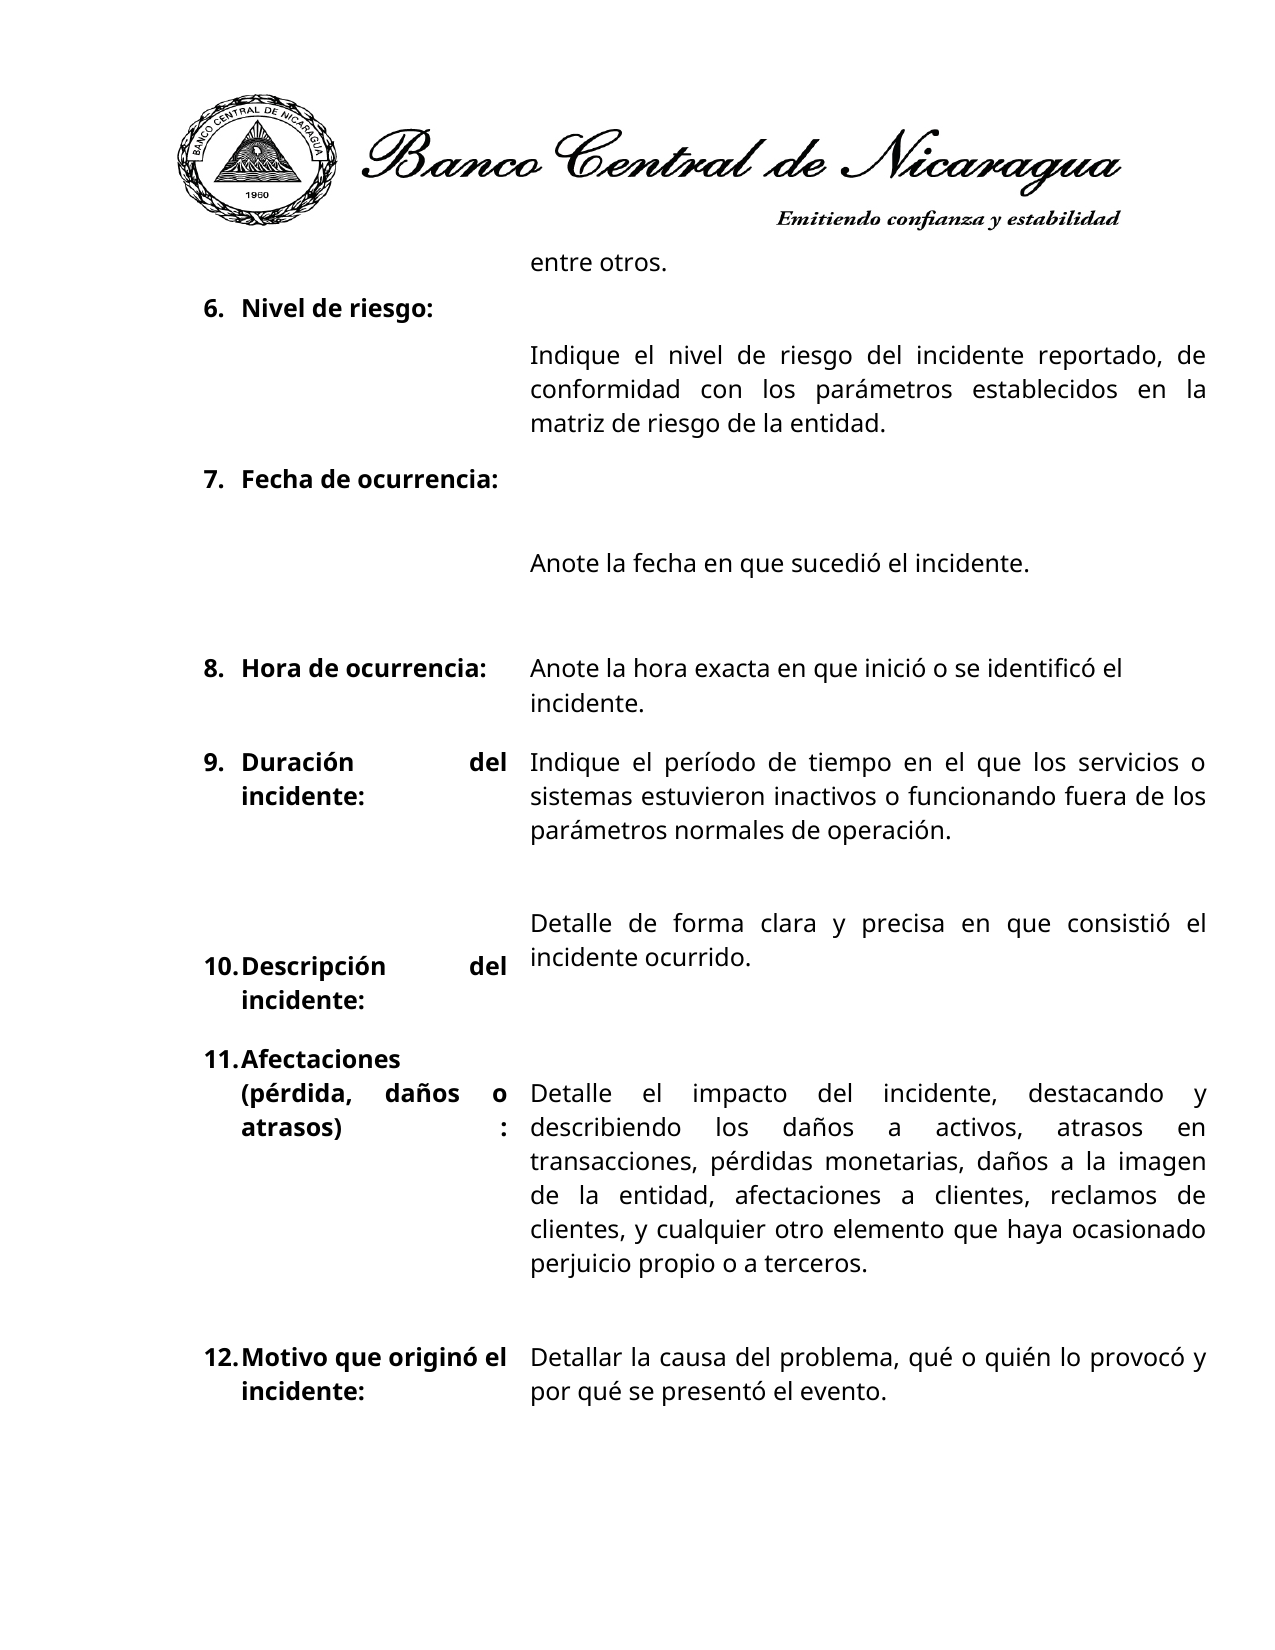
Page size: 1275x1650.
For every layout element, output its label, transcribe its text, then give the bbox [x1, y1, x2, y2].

table_cell Motivo que originó el incidente: Servicios, sistemas o plataformas afectadas o interrumpidas: [177, 1327, 518, 1488]
table_cell Duración del incidente: Descripción del incidente: [177, 732, 518, 1029]
table_cell Tipo de incidente: Nivel de riesgo: Fecha de ocurrencia: [177, 232, 518, 639]
table_cell Detalle el impacto del incidente, destacando y describiendo los daños a activos, atrasos en transacciones, pérdidas monetarias, daños a la imagen de la entidad, afectaciones a clientes, reclamos de clientes, y cualquier otro elemento que haya ocasionado perjuicio propio o a terceros. [519, 1029, 1219, 1327]
table_cell Afectaciones (pérdida, daños o atrasos) : [177, 1029, 518, 1327]
table_cell Anote la hora exacta en que inició o se identificó el incidente. [519, 639, 1219, 732]
picture [177, 94, 1123, 232]
table_cell Indique el período de tiempo en el que los servicios o sistemas estuvieron inactivos o funcionando fuera de los parámetros normales de operación. Detalle de forma clara y precisa en que consistió el incidente ocurrido. [519, 732, 1219, 1029]
table_cell Hora de ocurrencia: [177, 639, 518, 732]
